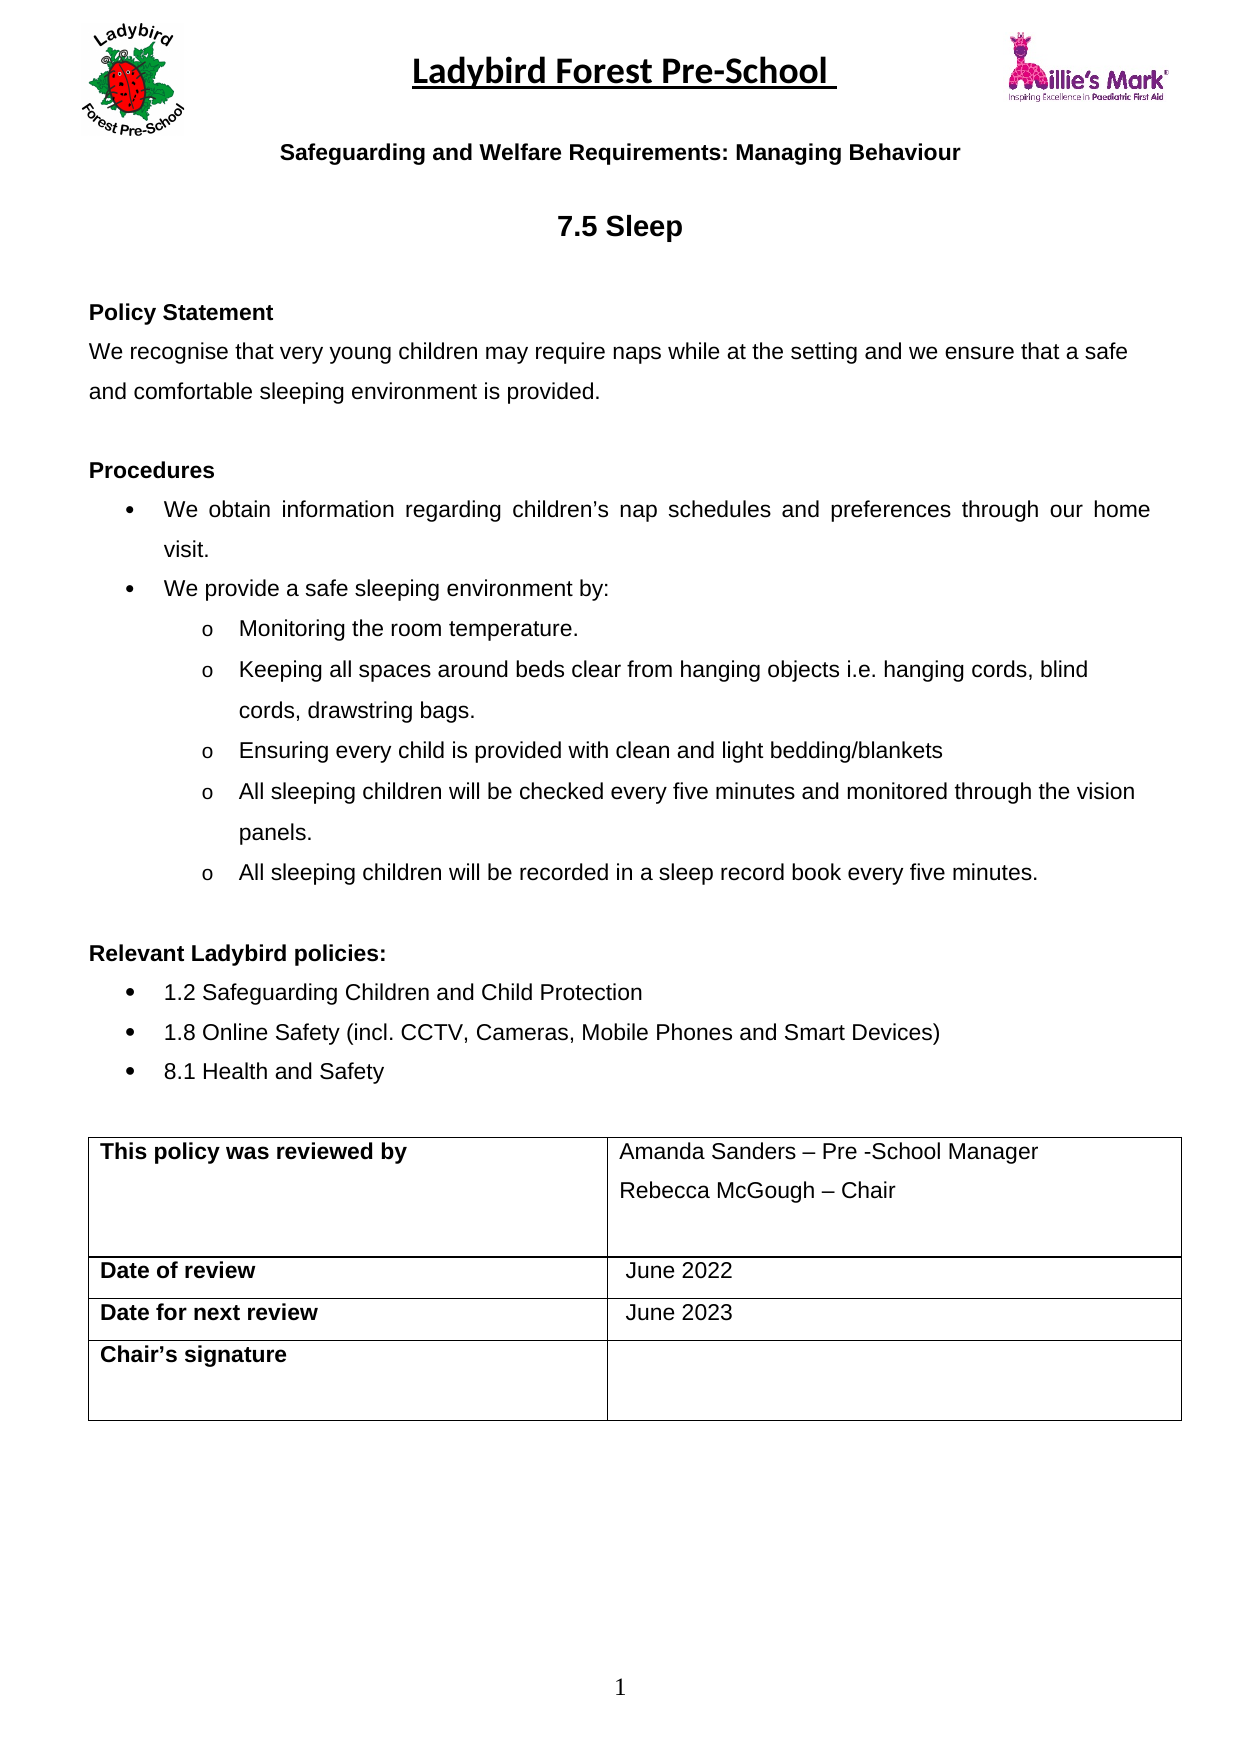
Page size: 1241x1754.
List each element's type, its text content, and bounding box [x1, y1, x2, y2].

list Monitoring the room temperature. [201, 615, 1152, 642]
table_cell Date of review [89, 1258, 607, 1298]
list 1.2 Safeguarding Children and Child Protection [126, 979, 1152, 1005]
list All sleeping children will be checked every five minutes and monitored through the vision panels. [201, 778, 1152, 845]
table_cell June 2023 [608, 1299, 1181, 1340]
list Ensuring every child is provided with clean and light bedding/blankets [201, 737, 1152, 764]
list We provide a safe sleeping environment by: [126, 575, 1152, 602]
list We obtain information regarding children’s nap schedules and preferences through our home visit. [126, 496, 1152, 562]
table_cell June 2022 [608, 1258, 1181, 1298]
table_header Amanda Sanders – Pre -School Manager Rebecca McGough – Chair [608, 1138, 1181, 1256]
text We recognise that very young children may require naps while at the setting and we ensure that a safe and comfortable sleeping environment is provided. [89, 338, 1152, 404]
list 1.8 Online Safety (incl. CCTV, Cameras, Mobile Phones and Smart Devices) [126, 1018, 1152, 1045]
text 7.5 Sleep [89, 209, 1152, 243]
table_cell Date for next review [89, 1299, 607, 1340]
table_cell Chair’s signature [89, 1341, 607, 1420]
table_cell [608, 1341, 1181, 1420]
text Procedures [89, 457, 1152, 483]
text Policy Statement [89, 299, 1152, 325]
text Relevant Ladybird policies: [89, 939, 1152, 966]
picture [81, 23, 185, 136]
picture [1003, 32, 1169, 102]
list 8.1 Health and Safety [126, 1058, 1152, 1084]
table_header This policy was reviewed by [89, 1138, 607, 1256]
list Keeping all spaces around beds clear from hanging objects i.e. hanging cords, blind cords, drawstring bags. [201, 656, 1152, 723]
list All sleeping children will be recorded in a sleep record book every five minutes. [201, 858, 1152, 886]
